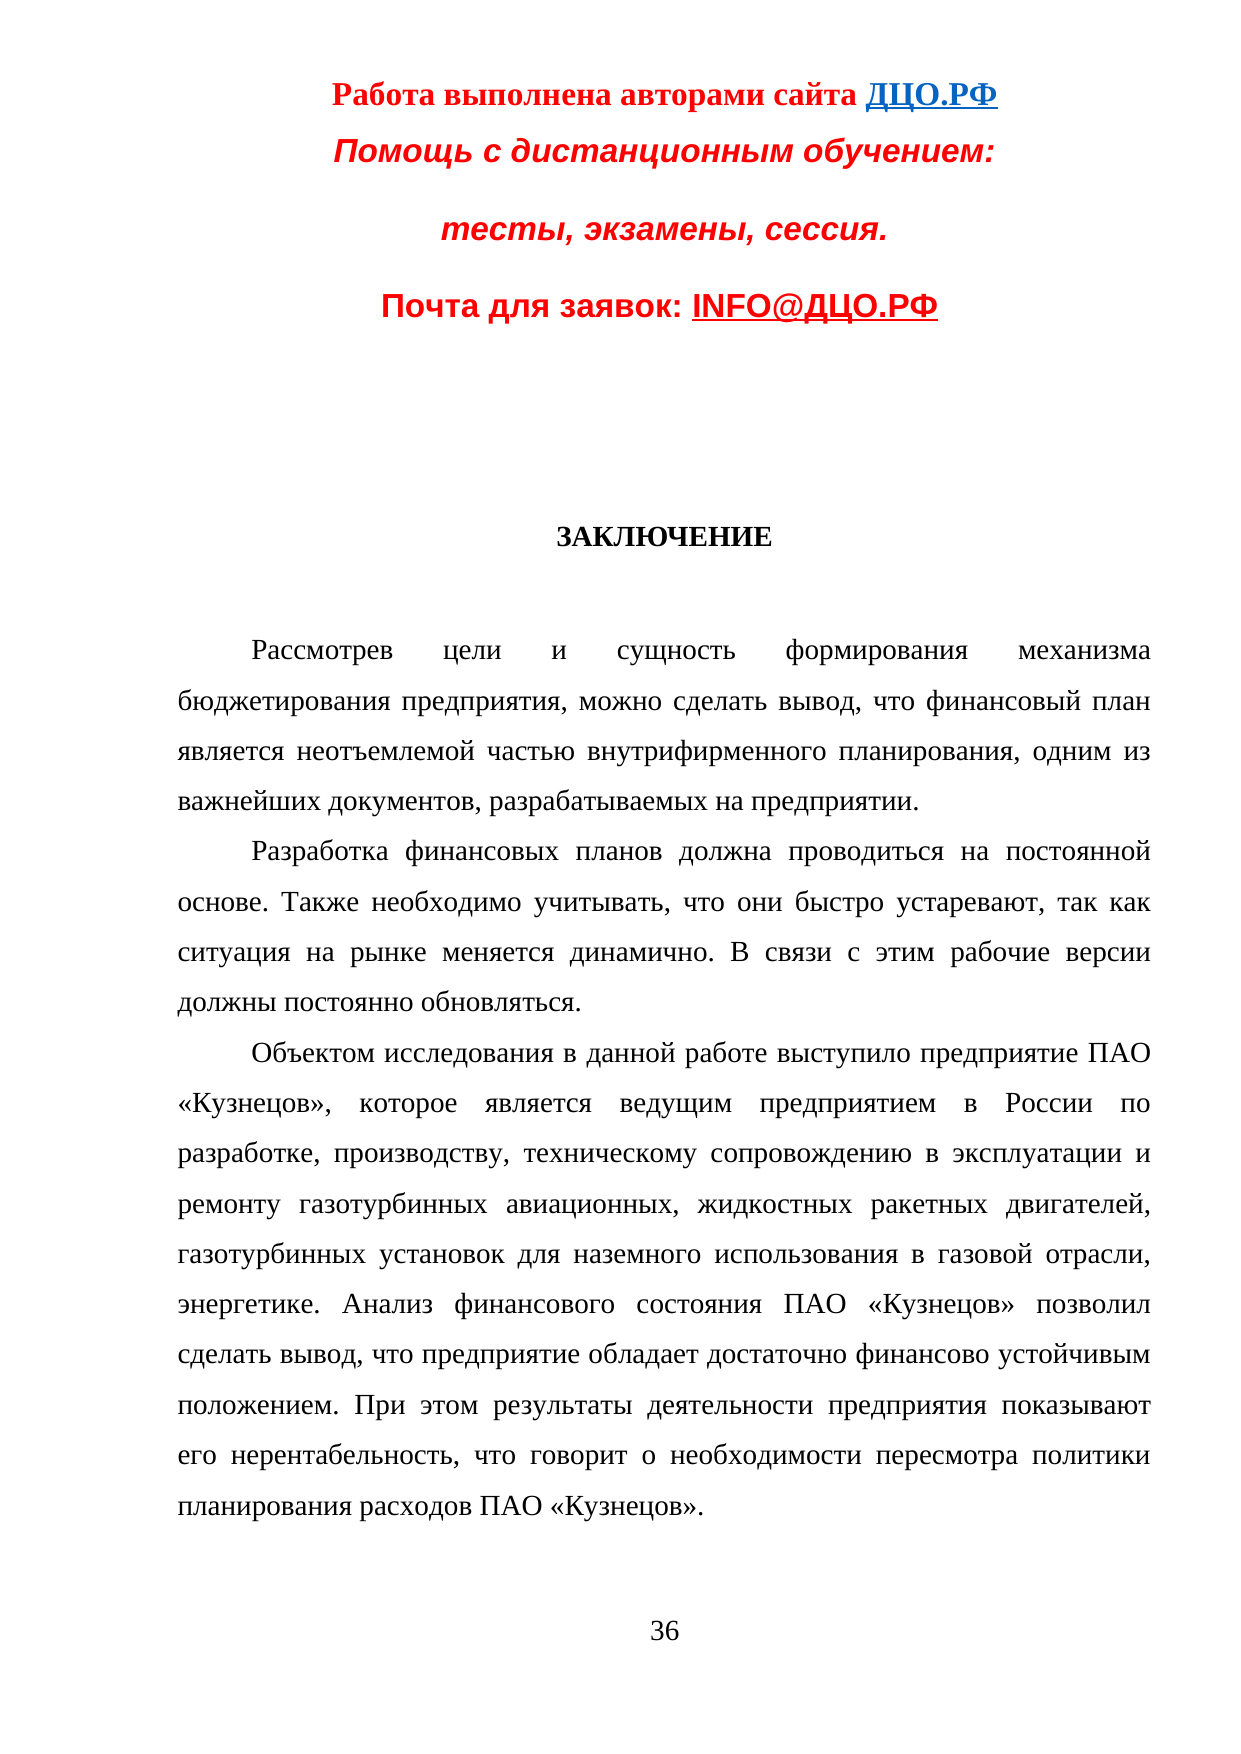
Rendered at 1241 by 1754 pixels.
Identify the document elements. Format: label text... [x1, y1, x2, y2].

text Разработка финансовых планов должна проводиться на постоянной основе. Также необходимо учитывать, что они быстро устаревают, так как ситуация на рынке меняется динамично. В связи с этим рабочие версии должны постоянно обновляться. [177, 833, 1152, 1018]
text Объектом исследования в данной работе выступило предприятие ПАО «Кузнецов», которое является ведущим предприятием в России по разработке, производству, техническому сопровождению в эксплуатации и ремонту газотурбинных авиационных, жидкостных ракетных двигателей, газотурбинных установок для наземного использования в газовой отрасли, энергетике. Анализ финансового состояния ПАО «Кузнецов» позволил сделать вывод, что предприятие обладает достаточно финансово устойчивым положением. При этом результаты деятельности предприятия показывают его нерентабельность, что говорит о необходимости пересмотра политики планирования расходов ПАО «Кузнецов». [177, 1035, 1152, 1521]
text Рассмотрев цели и сущность формирования механизма бюджетирования предприятия, можно сделать вывод, что финансовый план является неотъемлемой частью внутрифирменного планирования, одним из важнейших документов, разрабатываемых на предприятии. [177, 632, 1152, 817]
subtitle ЗАКЛЮЧЕНИЕ [177, 519, 1152, 553]
